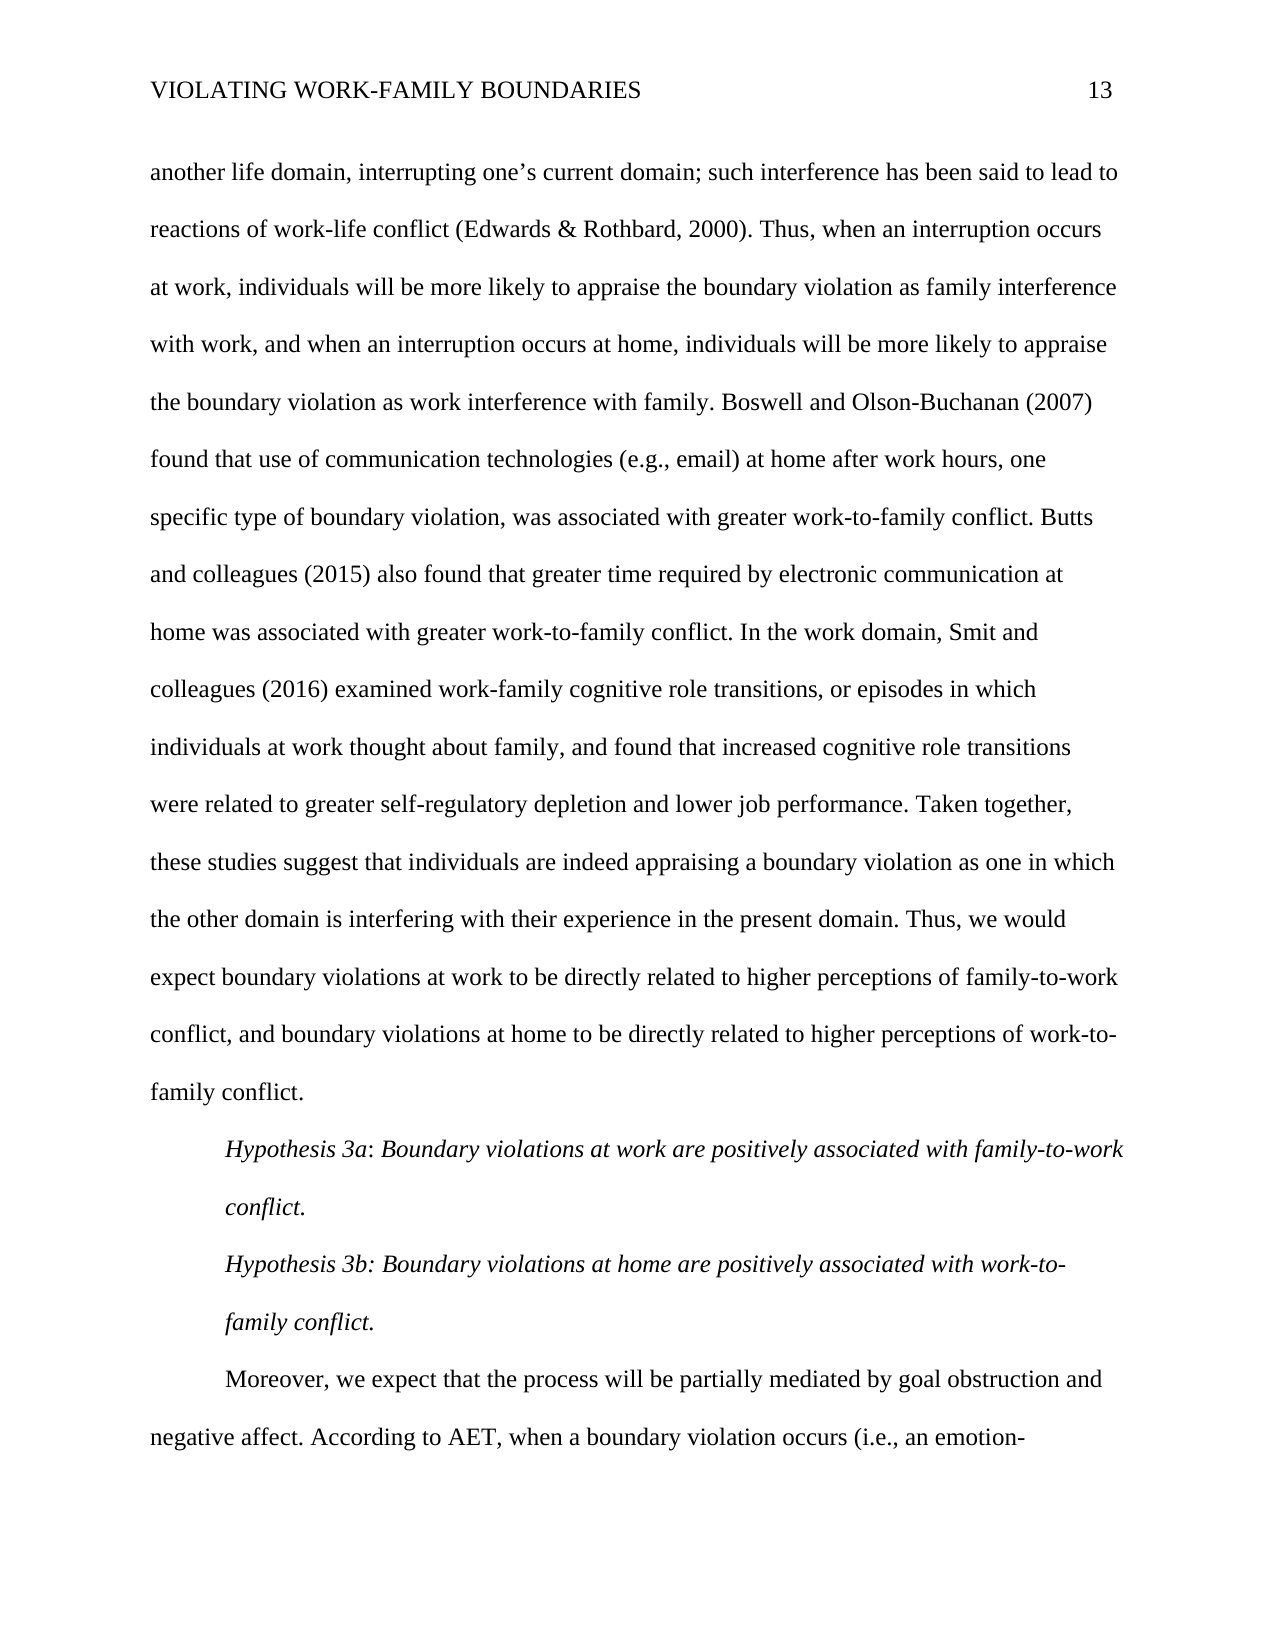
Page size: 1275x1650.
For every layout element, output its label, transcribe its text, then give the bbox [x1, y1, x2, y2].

text Hypothesis 3a: Boundary violations at work are positively associated with family-to-work conflict. [225, 1134, 1125, 1221]
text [150, 157, 1125, 1106]
text Hypothesis 3b: Boundary violations at home are positively associated with work-to-family conflict. [225, 1249, 1125, 1336]
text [150, 1364, 1125, 1451]
